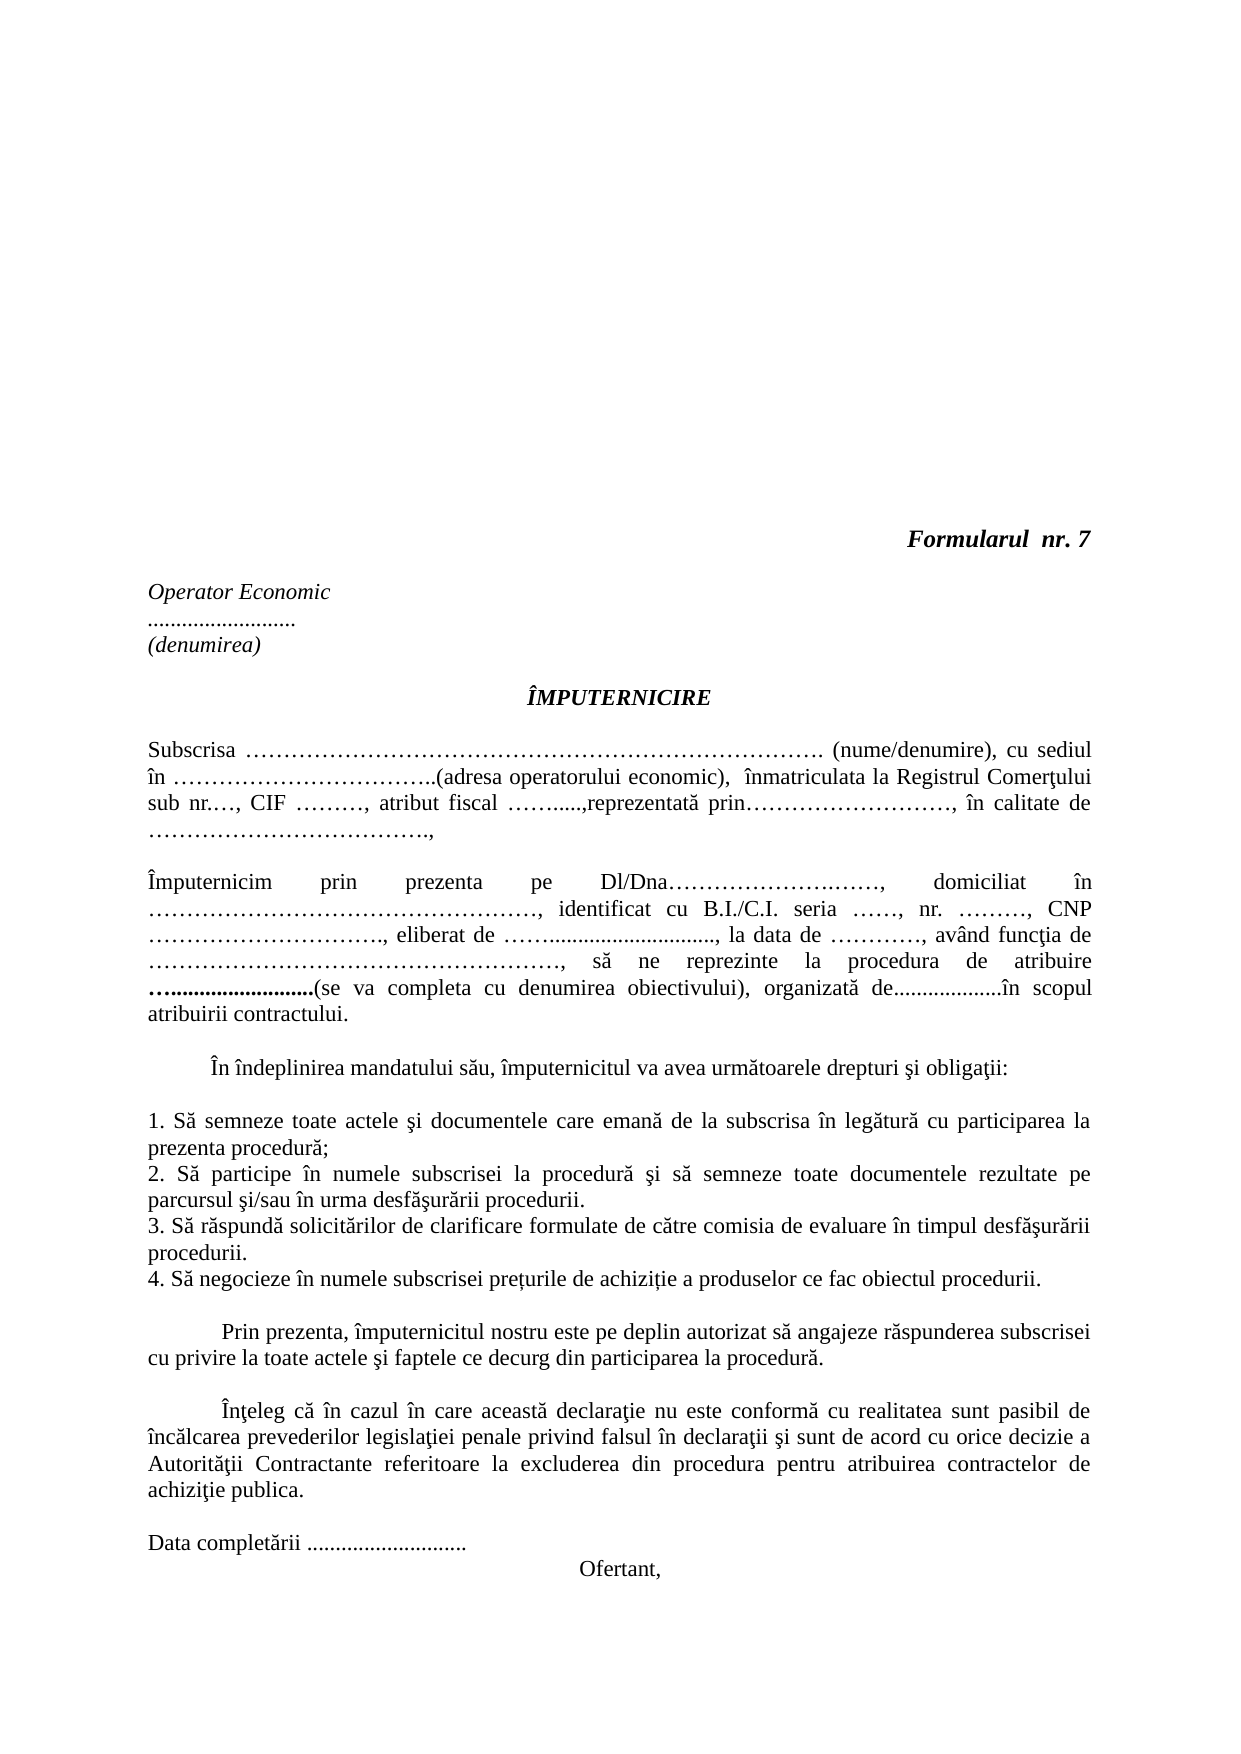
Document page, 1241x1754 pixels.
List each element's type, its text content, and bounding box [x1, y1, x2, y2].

text Formularul nr. 7 [148, 524, 1093, 553]
text 1. Să semneze toate actele şi documentele care emană de la subscrisa în legătură cu participarea la prezenta procedură; [148, 1107, 1093, 1160]
text 2. Să participe în numele subscrisei la procedură şi să semneze toate documentele rezultate pe parcursul şi/sau în urma desfăşurării procedurii. [148, 1160, 1093, 1213]
text Împuternicire [148, 684, 1093, 710]
text Prin prezenta, împuternicitul nostru este pe deplin autorizat să angajeze răspunderea subscrisei cu privire la toate actele şi faptele ce decurg din participarea la procedură. [148, 1318, 1093, 1371]
text În îndeplinirea mandatului său, împuternicitul va avea următoarele drepturi şi obligaţii: [148, 1054, 1093, 1081]
text Împuternicim prin prezenta pe Dl/Dna………………….……, domiciliat în ……………………………………………, identificat cu B.I./C.I. seria ……, nr. ………, CNP …………………………., eliberat de ……............................., la data de …………, având funcţia de ………………………………………………, să ne reprezinte la procedura de atribuire ….........................(se va completa cu denumirea obiectivului), organizată de...................în scopul atribuirii contractului. [148, 868, 1093, 1026]
text Ofertant, [148, 1555, 1093, 1582]
text 4. Să negocieze în numele subscrisei prețurile de achiziție a produselor ce fac obiectul procedurii. [148, 1265, 1093, 1292]
text Data completării ............................ [148, 1529, 1093, 1555]
text Subscrisa …………………………………………………………………. (nume/denumire), cu sediul în ……………………………..(adresa operatorului economic), înmatriculata la Registrul Comerţului sub nr.…, CIF ………, atribut fiscal …….....,reprezentată prin………………………, în calitate de ………………………………., [148, 737, 1093, 842]
text Înţeleg că în cazul în care această declaraţie nu este conformă cu realitatea sunt pasibil de încălcarea prevederilor legislaţiei penale privind falsul în declaraţii şi sunt de acord cu orice decizie a Autorităţii Contractante referitoare la excluderea din procedura pentru atribuirea contractelor de achiziţie publica. [148, 1397, 1093, 1502]
text Operator Economic [148, 578, 1093, 605]
text .......................... [148, 605, 1093, 631]
text (denumirea) [148, 631, 1093, 657]
text 3. Să răspundă solicitărilor de clarificare formulate de către comisia de evaluare în timpul desfăşurării procedurii. [148, 1213, 1093, 1265]
